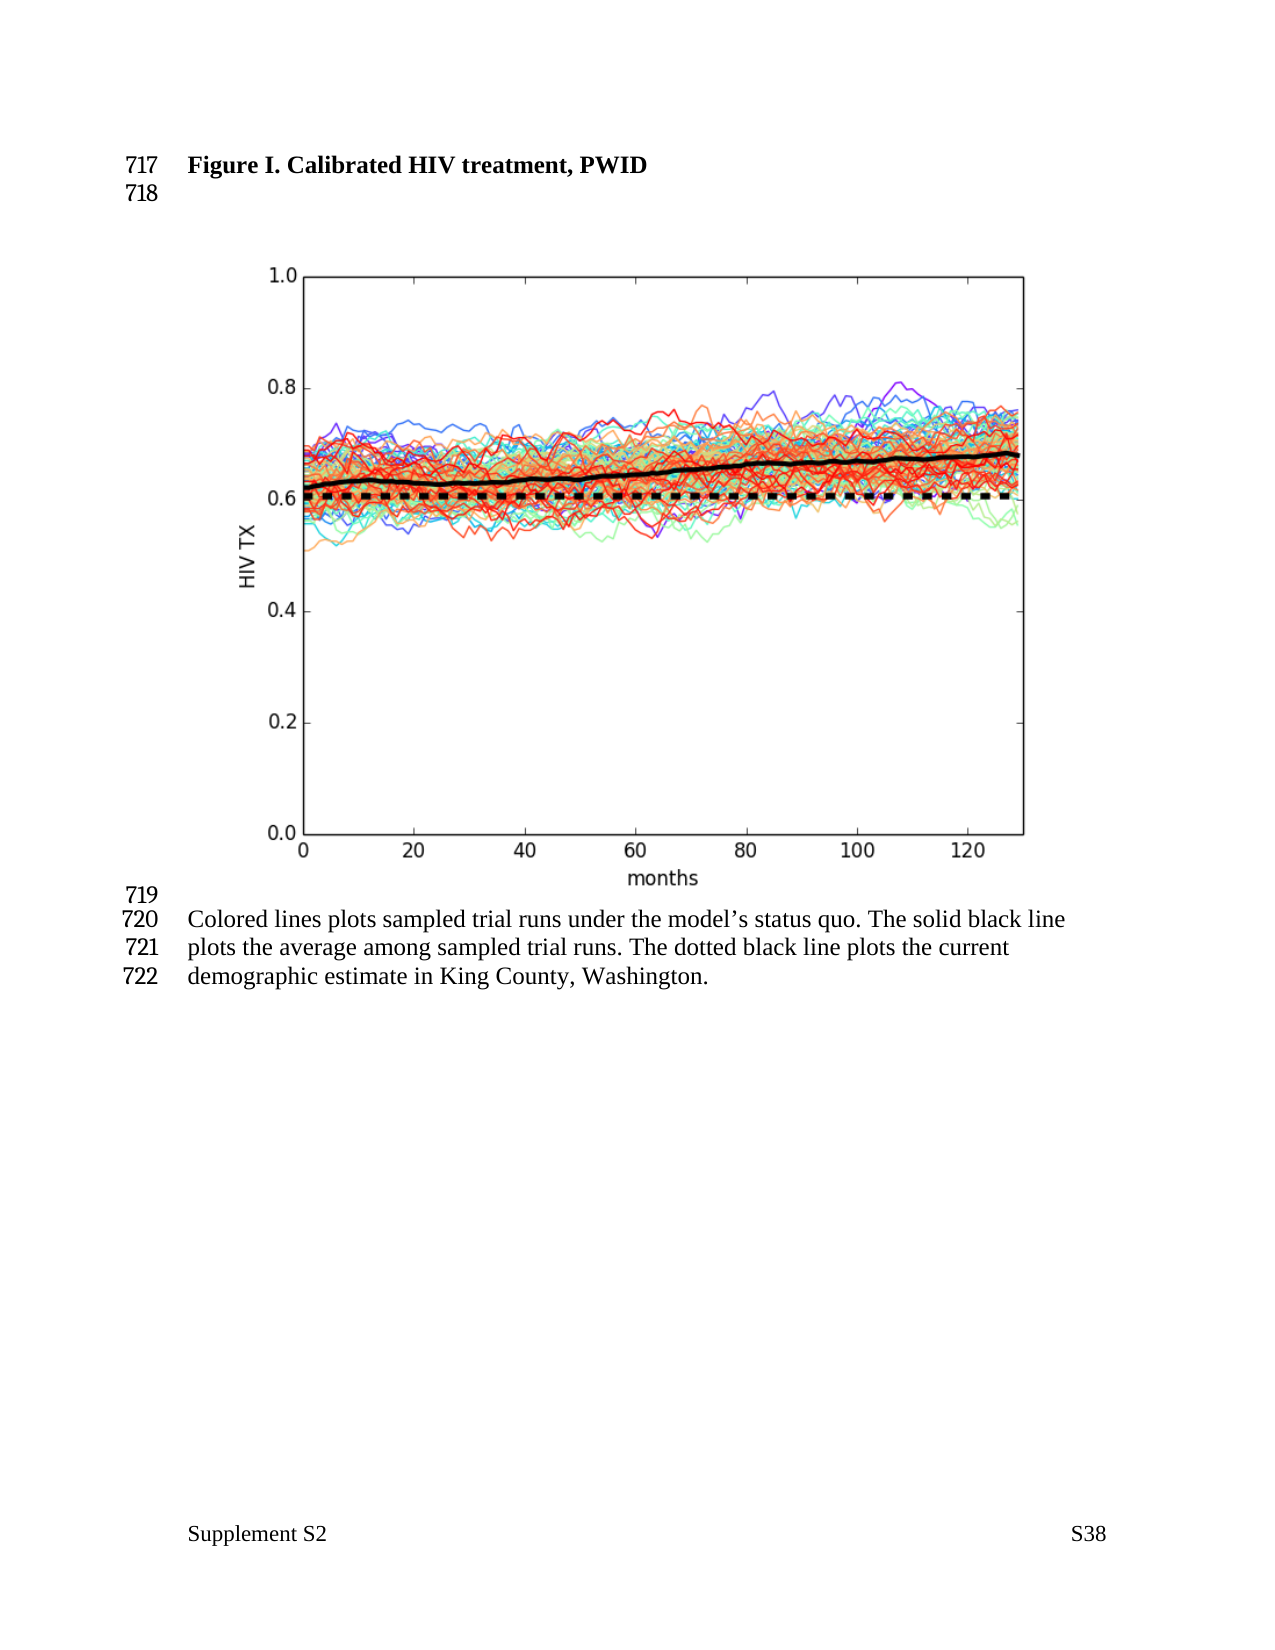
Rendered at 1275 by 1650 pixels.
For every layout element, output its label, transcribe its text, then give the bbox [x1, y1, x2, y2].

picture [187, 207, 1116, 904]
text Colored lines plots sampled trial runs under the model’s status quo. The solid black line plots the average among sampled trial runs. The dotted black line plots the current demographic estimate in King County, Washington. [187, 904, 1116, 990]
text Figure I. Calibrated HIV treatment, PWID [187, 150, 1116, 179]
